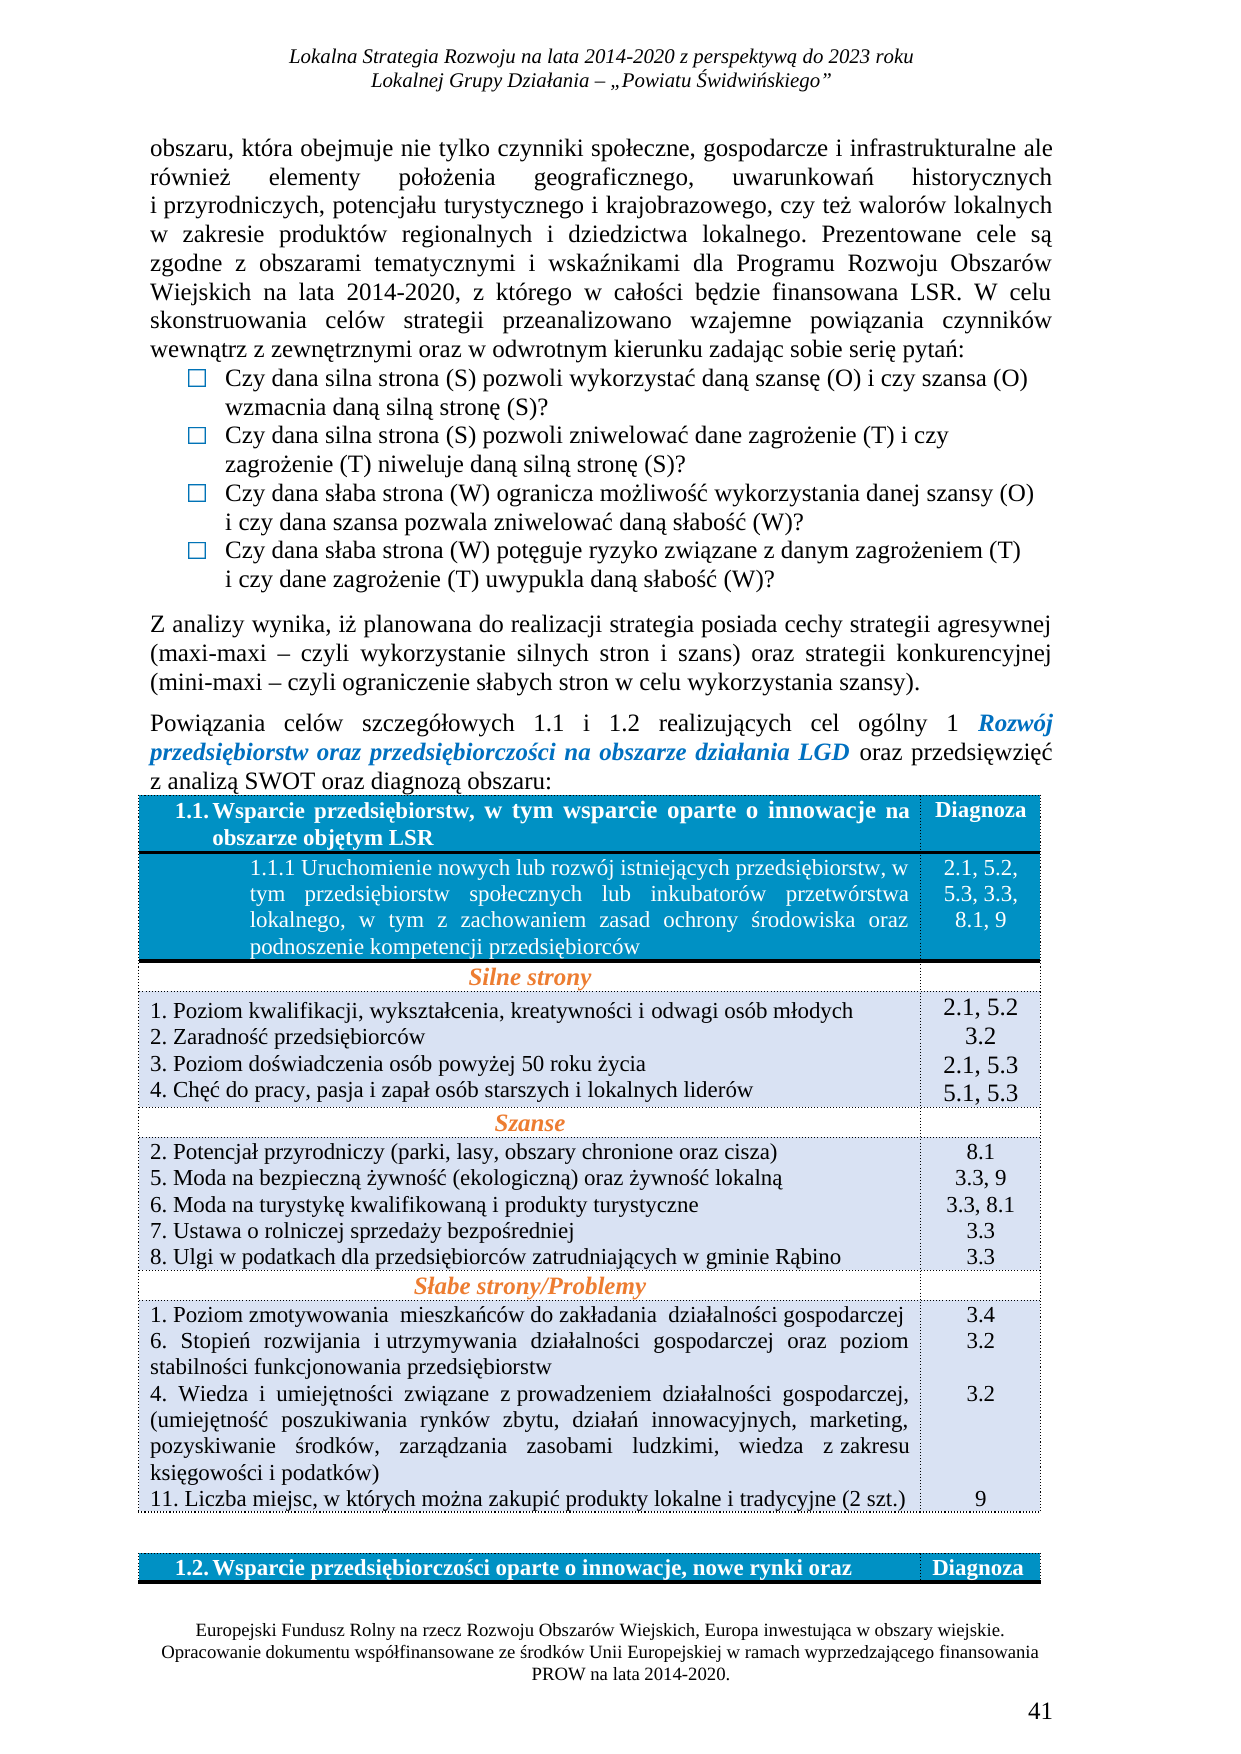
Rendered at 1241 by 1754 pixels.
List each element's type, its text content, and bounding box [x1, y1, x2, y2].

table_cell 2. Potencjał przyrodniczy (parki, lasy, obszary chronione oraz cisza) 5. Moda na bezpieczną żywność (ekologiczną) oraz żywność lokalną 6. Moda na turystykę kwalifikowaną i produkty turystyczne 7. Ustawa o rolniczej sprzedaży bezpośredniej 8. Ulgi w podatkach dla przedsiębiorców zatrudniających w gminie Rąbino [139, 1137, 921, 1270]
table_header Diagnoza [921, 1553, 1040, 1580]
list Czy dana silna strona (S) pozwoli zniwelować dane zagrożenie (T) i czy zagrożenie (T) niweluje daną silną stronę (S)? [187, 420, 1053, 478]
table_cell [921, 1270, 1040, 1299]
table_cell 1. Poziom kwalifikacji, wykształcenia, kreatywności i odwagi osób młodych 2. Zaradność przedsiębiorców 3. Poziom doświadczenia osób powyżej 50 roku życia 4. Chęć do pracy, pasja i zapał osób starszych i lokalnych liderów [139, 991, 921, 1107]
picture [188, 369, 206, 387]
table_header Diagnoza [921, 795, 1040, 851]
text Powiązania celów szczegółowych 1.1 i 1.2 realizujących cel ogólny 1 Rozwój przedsiębiorstw oraz przedsiębiorczości na obszarze działania LGD oraz przedsięwzięć z analizą SWOT oraz diagnozą obszaru: [150, 708, 1053, 794]
table_cell 2.1, 5.2 3.2 2.1, 5.3 5.1, 5.3 [921, 991, 1040, 1107]
table_cell Szanse [139, 1107, 921, 1137]
text Z analizy wynika, iż planowana do realizacji strategia posiada cechy strategii agresywnej (maxi-maxi – czyli wykorzystanie silnych stron i szans) oraz strategii konkurencyjnej (mini-maxi – czyli ograniczenie słabych stron w celu wykorzystania szansy). [150, 609, 1053, 696]
table_cell Silne strony [139, 963, 921, 991]
table_cell 1. Poziom zmotywowania mieszkańców do zakładania działalności gospodarczej 6. Stopień rozwijania i utrzymywania działalności gospodarczej oraz poziom stabilności funkcjonowania przedsiębiorstw 4. Wiedza i umiejętności związane z prowadzeniem działalności gospodarczej, (umiejętność poszukiwania rynków zbytu, działań innowacyjnych, marketing, pozyskiwanie środków, zarządzania zasobami ludzkimi, wiedza z zakresu księgowości i podatków) 11. Liczba miejsc, w których można zakupić produkty lokalne i tradycyjne (2 szt.) [139, 1300, 921, 1511]
table_cell Słabe strony/Problemy [139, 1270, 921, 1299]
picture [188, 484, 206, 502]
picture [188, 427, 206, 444]
table_cell 2.1, 5.2, 5.3, 3.3, 8.1, 9 [921, 854, 1040, 959]
table_cell [921, 1107, 1040, 1137]
list Czy dana silna strona (S) pozwoli wykorzystać daną szansę (O) i czy szansa (O) wzmacnia daną silną stronę (S)? [187, 363, 1053, 420]
table_cell [921, 963, 1040, 991]
table_cell 3.4 3.2 3.2 9 [921, 1300, 1040, 1511]
table_cell 1.1.1 Uruchomienie nowych lub rozwój istniejących przedsiębiorstw, w tym przedsiębiorstw społecznych lub inkubatorów przetwórstwa lokalnego, w tym z zachowaniem zasad ochrony środowiska oraz podnoszenie kompetencji przedsiębiorców [139, 854, 921, 959]
list Czy dana słaba strona (W) potęguje ryzyko związane z danym zagrożeniem (T) i czy dane zagrożenie (T) uwypukla daną słabość (W)? [187, 535, 1053, 593]
table_cell 8.1 3.3, 9 3.3, 8.1 3.3 3.3 [921, 1137, 1040, 1270]
picture [188, 542, 206, 559]
table_header Wsparcie przedsiębiorstw, w tym wsparcie oparte o innowacje na obszarze objętym LSR [139, 795, 921, 851]
table_header Wsparcie przedsiębiorczości oparte o innowacje, nowe rynki oraz wzajemną współpracę na obszarze objętym LSR [139, 1553, 921, 1580]
list Czy dana słaba strona (W) ogranicza możliwość wykorzystania danej szansy (O) i czy dana szansa pozwala zniwelować daną słabość (W)? [187, 478, 1053, 535]
